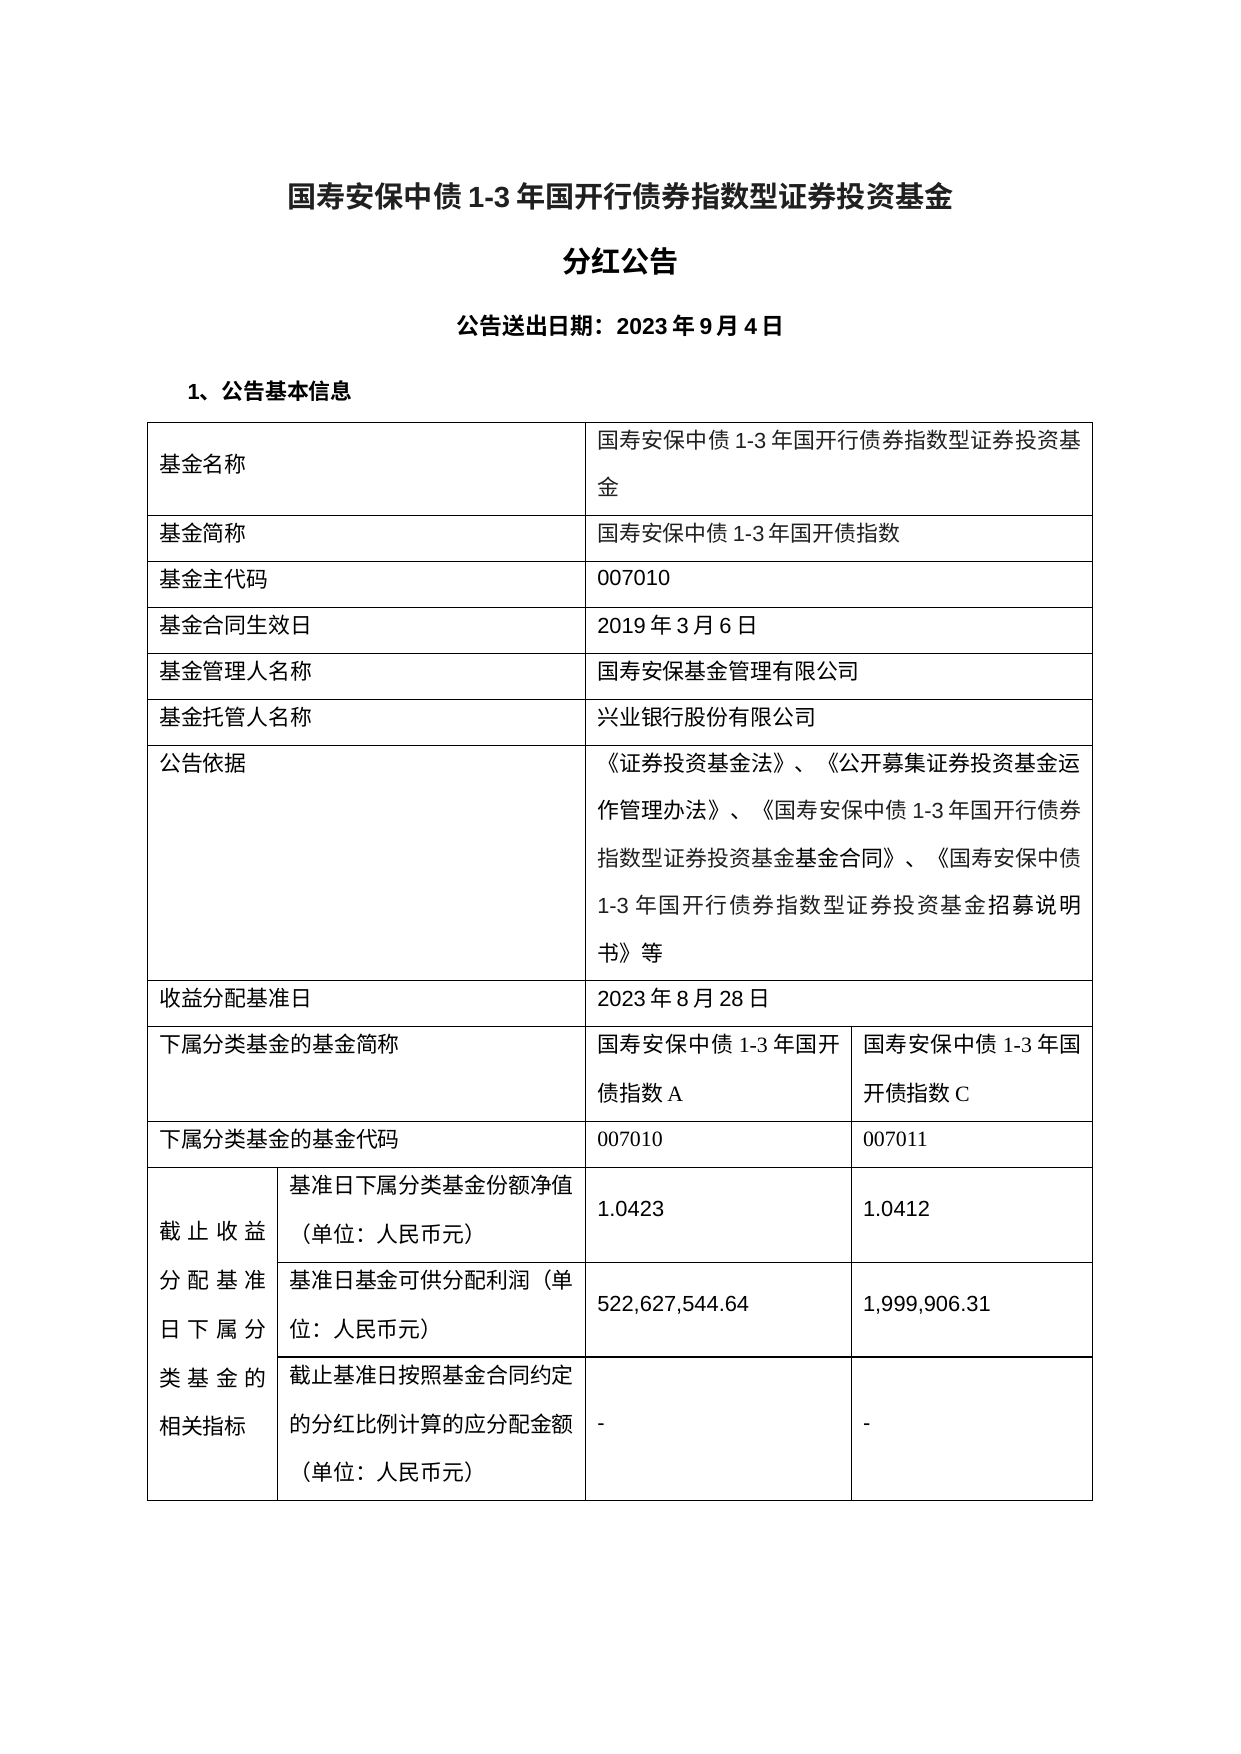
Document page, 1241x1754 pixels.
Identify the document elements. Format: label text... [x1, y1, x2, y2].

table_cell 007011 [852, 1122, 1092, 1167]
table_cell 收益分配基准日 [148, 981, 585, 1026]
table_cell 522,627,544.64 [586, 1263, 851, 1356]
table_cell 1.0423 [586, 1168, 851, 1262]
table_cell 基金管理人名称 [148, 654, 585, 699]
subtitle 1、公告基本信息 [187, 373, 1053, 406]
table_cell 《证券投资基金法》、《公开募集证券投资基金运作管理办法》、《国寿安保中债1-3年国开行债券指数型证券投资基金基金合同》、《国寿安保中债1-3年国开行债券指数型证券投资基金招募说明书》等 [586, 746, 1092, 980]
table_cell 2023年8月28日 [586, 981, 1092, 1026]
table_cell 007010 [586, 1122, 851, 1167]
table_cell 基金主代码 [148, 562, 585, 607]
table_cell 基金合同生效日 [148, 608, 585, 653]
table_cell 基金托管人名称 [148, 700, 585, 745]
table_cell 007010 [586, 562, 1092, 607]
table_cell 基准日下属分类基金份额净值（单位：人民币元） [278, 1168, 585, 1262]
table_cell 下属分类基金的基金代码 [148, 1122, 585, 1167]
table_cell 截止基准日按照基金合同约定的分红比例计算的应分配金额（单位：人民币元） [278, 1358, 585, 1500]
table_cell 截止收益分配基准日下属分类基金的相关指标 [148, 1168, 277, 1500]
table_cell 1.0412 [852, 1168, 1092, 1262]
table_cell 国寿安保中债1-3年国开债指数A [586, 1027, 851, 1121]
text 分红公告 [187, 227, 1053, 292]
table_cell 基准日基金可供分配利润（单位：人民币元） [278, 1263, 585, 1356]
text 公告送出日期：2023年9月4日 [187, 292, 1053, 357]
table_cell 2019年3月6日 [586, 608, 1092, 653]
table_cell 国寿安保基金管理有限公司 [586, 654, 1092, 699]
table_cell 基金简称 [148, 516, 585, 561]
table_cell 1,999,906.31 [852, 1263, 1092, 1356]
table_cell 公告依据 [148, 746, 585, 980]
table_cell - [852, 1358, 1092, 1500]
table_cell 国寿安保中债1-3年国开债指数 [586, 516, 1092, 561]
table_header 国寿安保中债1-3年国开行债券指数型证券投资基金 [586, 423, 1092, 514]
table_cell 国寿安保中债1-3年国开债指数C [852, 1027, 1092, 1121]
table_header 基金名称 [148, 423, 585, 514]
table_cell 下属分类基金的基金简称 [148, 1027, 585, 1121]
text 国寿安保中债1-3年国开行债券指数型证券投资基金 [187, 162, 1053, 227]
table_cell 兴业银行股份有限公司 [586, 700, 1092, 745]
table_cell - [586, 1358, 851, 1500]
